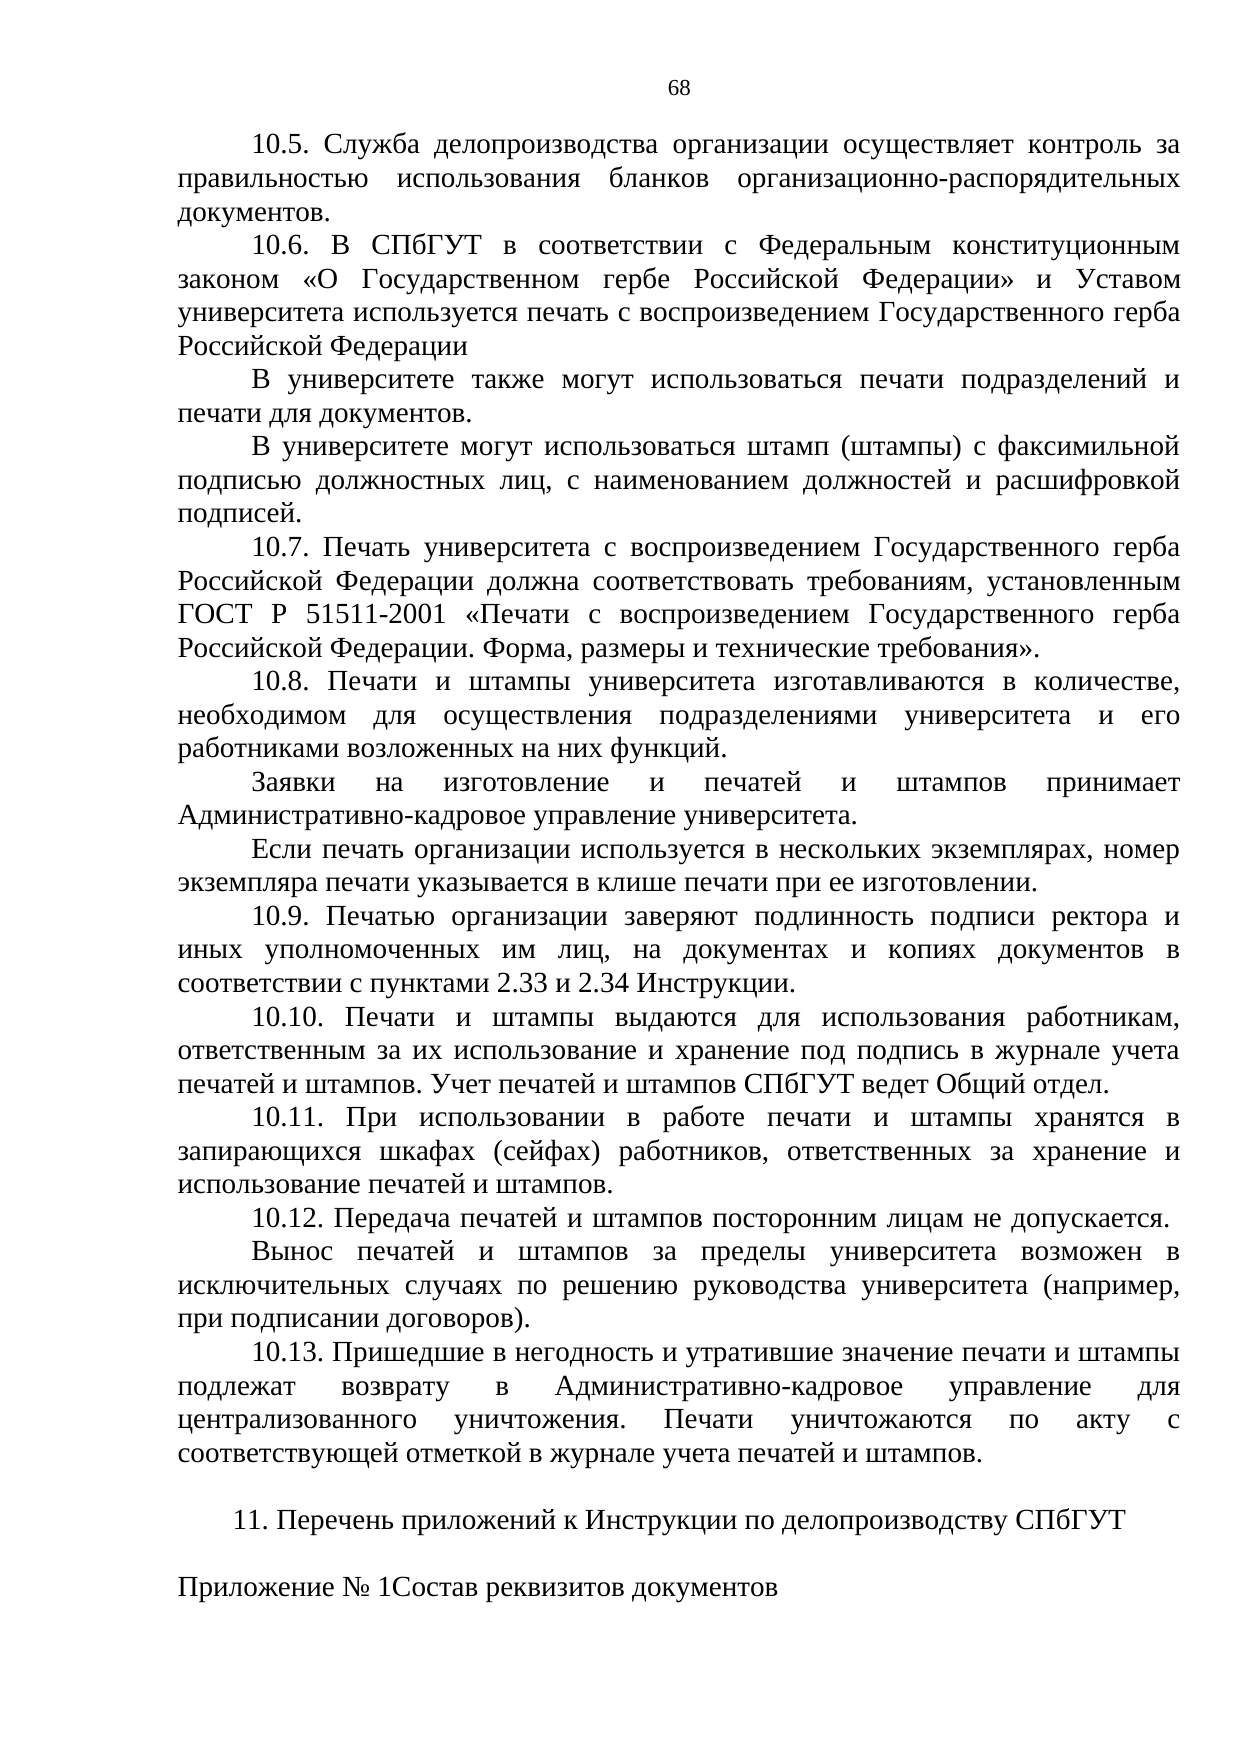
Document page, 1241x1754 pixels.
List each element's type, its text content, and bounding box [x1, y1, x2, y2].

text 10.7. Печать университета с воспроизведением Государственного герба Российской Федерации должна соответствовать требованиям, установленным ГОСТ Р 51511-2001 «Печати с воспроизведением Государственного герба Российской Федерации. Форма, размеры и технические требования». [177, 529, 1181, 663]
text Приложение № 1Состав реквизитов документов [177, 1569, 1181, 1602]
text В университете могут использоваться штамп (штампы) с факсимильной подписью должностных лиц, с наименованием должностей и расшифровкой подписей. [177, 428, 1181, 529]
text 10.5. Служба делопроизводства организации осуществляет контроль за правильностью использования бланков организационно-распорядительных документов. [177, 127, 1181, 227]
text Заявки на изготовление и печатей и штампов принимает Административно-кадровое управление университета. [177, 764, 1181, 831]
text Если печать организации используется в нескольких экземплярах, номер экземпляра печати указывается в клише печати при ее изготовлении. [177, 831, 1181, 898]
text 10.8. Печати и штампы университета изготавливаются в количестве, необходимом для осуществления подразделениями университета и его работниками возложенных на них функций. [177, 663, 1181, 764]
text 10.13. Пришедшие в негодность и утратившие значение печати и штампы подлежат возврату в Административно-кадровое управление для централизованного уничтожения. Печати уничтожаются по акту с соответствующей отметкой в журнале учета печатей и штампов. [177, 1334, 1181, 1468]
text 10.12. Передача печатей и штампов посторонним лицам не допускается. Вынос печатей и штампов за пределы университета возможен в исключительных случаях по решению руководства университета (например, при подписании договоров). [177, 1200, 1181, 1334]
text 11. Перечень приложений к Инструкции по делопроизводству СПбГУТ [177, 1502, 1181, 1535]
text 10.6. В СПбГУТ в соответствии с Федеральным конституционным законом «О Государственном гербе Российской Федерации» и Уставом университета используется печать с воспроизведением Государственного герба Российской Федерации [177, 227, 1181, 361]
text В университете также могут использоваться печати подразделений и печати для документов. [177, 361, 1181, 428]
text 10.11. При использовании в работе печати и штампы хранятся в запирающихся шкафах (сейфах) работников, ответственных за хранение и использование печатей и штампов. [177, 1099, 1181, 1200]
text 10.9. Печатью организации заверяют подлинность подписи ректора и иных уполномоченных им лиц, на документах и копиях документов в соответствии с пунктами 2.33 и 2.34 Инструкции. [177, 898, 1181, 999]
text 10.10. Печати и штампы выдаются для использования работникам, ответственным за их использование и хранение под подпись в журнале учета печатей и штампов. Учет печатей и штампов СПбГУТ ведет Общий отдел. [177, 999, 1181, 1099]
